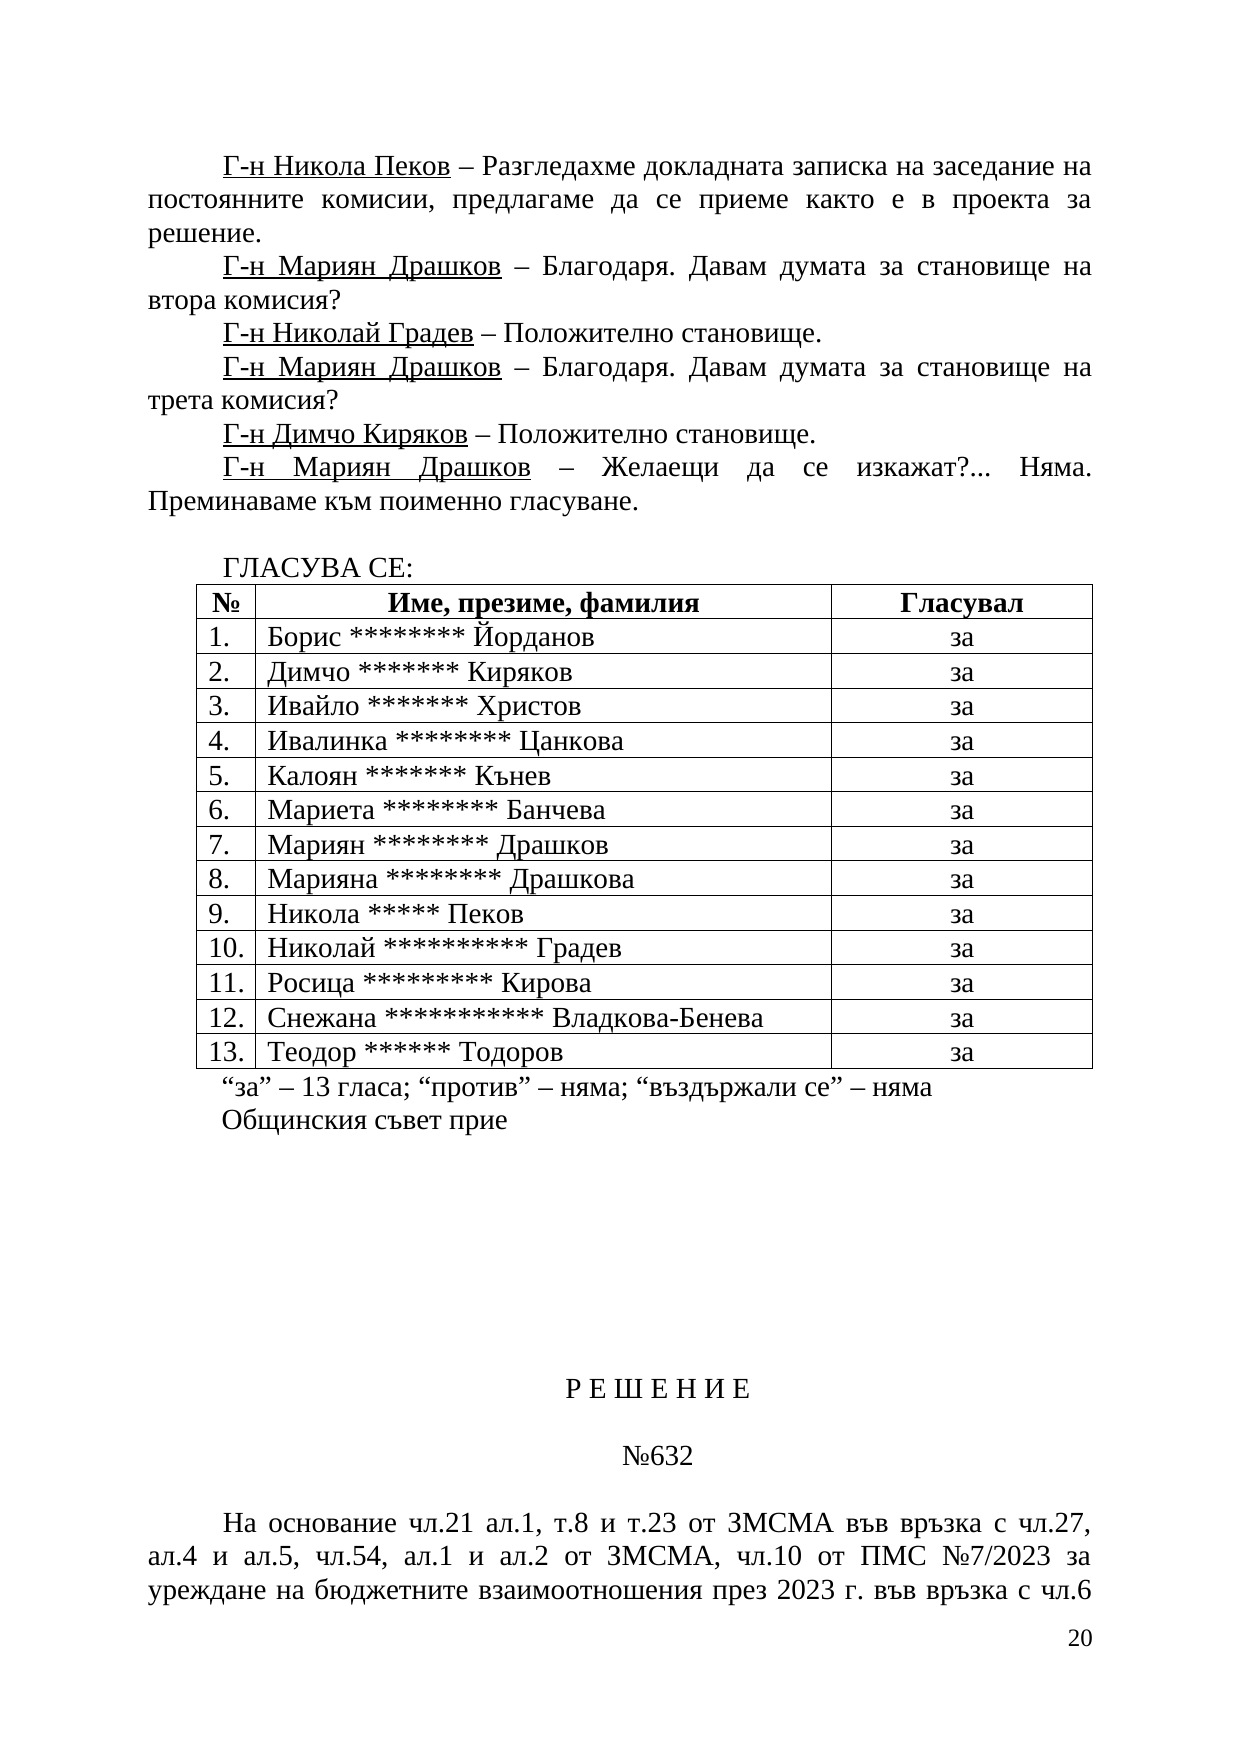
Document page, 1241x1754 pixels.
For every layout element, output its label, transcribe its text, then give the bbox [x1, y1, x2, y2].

text Г-н Мариян Драшков – Благодаря. Давам думата за становище на трета комисия? [148, 349, 1093, 416]
text Г-н Мариян Драшков – Благодаря. Давам думата за становище на втора комисия? [148, 248, 1093, 315]
text Г-н Димчо Киряков – Положително становище. [148, 416, 1093, 449]
table_cell 6. [197, 792, 255, 826]
table_cell 13. [197, 1034, 255, 1068]
table_cell 1. [197, 619, 255, 653]
table_cell 12. [197, 1000, 255, 1033]
table_cell за [832, 861, 1092, 895]
table_header Име, презиме, фамилия [256, 585, 831, 618]
table_cell за [832, 758, 1092, 791]
table_cell Никола ***** Пеков [256, 896, 831, 929]
table_cell Снежана *********** Владкова-Бенева [256, 1000, 831, 1033]
table_cell Борис ******** Йорданов [256, 619, 831, 653]
table_cell 9. [197, 896, 255, 929]
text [148, 1505, 1093, 1606]
table_cell Мариета ******** Банчева [256, 792, 831, 826]
table_cell за [832, 1034, 1092, 1068]
table_cell за [832, 1000, 1092, 1033]
text Г-н Мариян Драшков – Желаещи да се изкажат?... Няма. Преминаваме към поименно гласуване. [148, 449, 1093, 517]
table_cell 3. [197, 689, 255, 722]
table_header Гласувал [832, 585, 1092, 618]
text Р Е Ш Е Н И Е [148, 1371, 1093, 1404]
text №632 [148, 1438, 1093, 1471]
table_cell 2. [197, 654, 255, 687]
table_cell за [832, 723, 1092, 757]
table_cell за [832, 931, 1092, 964]
table_cell Марияна ******** Драшкова [256, 861, 831, 895]
table_cell Росица ********* Кирова [256, 965, 831, 999]
table_cell за [832, 619, 1092, 653]
table_cell Николай ********** Градев [256, 931, 831, 964]
table_cell 7. [197, 827, 255, 860]
table_cell за [832, 896, 1092, 929]
table_cell 11. [197, 965, 255, 999]
table_cell Калоян ******* Кънев [256, 758, 831, 791]
table_cell за [832, 654, 1092, 687]
text Г-н Николай Градев – Положително становище. [148, 315, 1093, 349]
table_cell за [832, 965, 1092, 999]
table_cell за [832, 689, 1092, 722]
text Общинския съвет прие [148, 1102, 1093, 1136]
table_cell Теодор ****** Тодоров [256, 1034, 831, 1068]
table_cell 5. [197, 758, 255, 791]
table_header № [197, 585, 255, 618]
table_cell 10. [197, 931, 255, 964]
table_cell 4. [197, 723, 255, 757]
table_cell Ивалинка ******** Цанкова [256, 723, 831, 757]
table_cell Ивайло ******* Христов [256, 689, 831, 722]
text ГЛАСУВА СЕ: [148, 550, 1093, 584]
table_cell за [832, 792, 1092, 826]
table_cell Димчо ******* Киряков [256, 654, 831, 687]
table_cell Мариян ******** Драшков [256, 827, 831, 860]
table_cell 8. [197, 861, 255, 895]
text Г-н Никола Пеков – Разгледахме докладната записка на заседание на постоянните комисии, предлагаме да се приеме както е в проекта за решение. [148, 148, 1093, 248]
table_cell за [832, 827, 1092, 860]
text “за” – 13 гласа; “против” – няма; “въздържали се” – няма [148, 1069, 1093, 1102]
